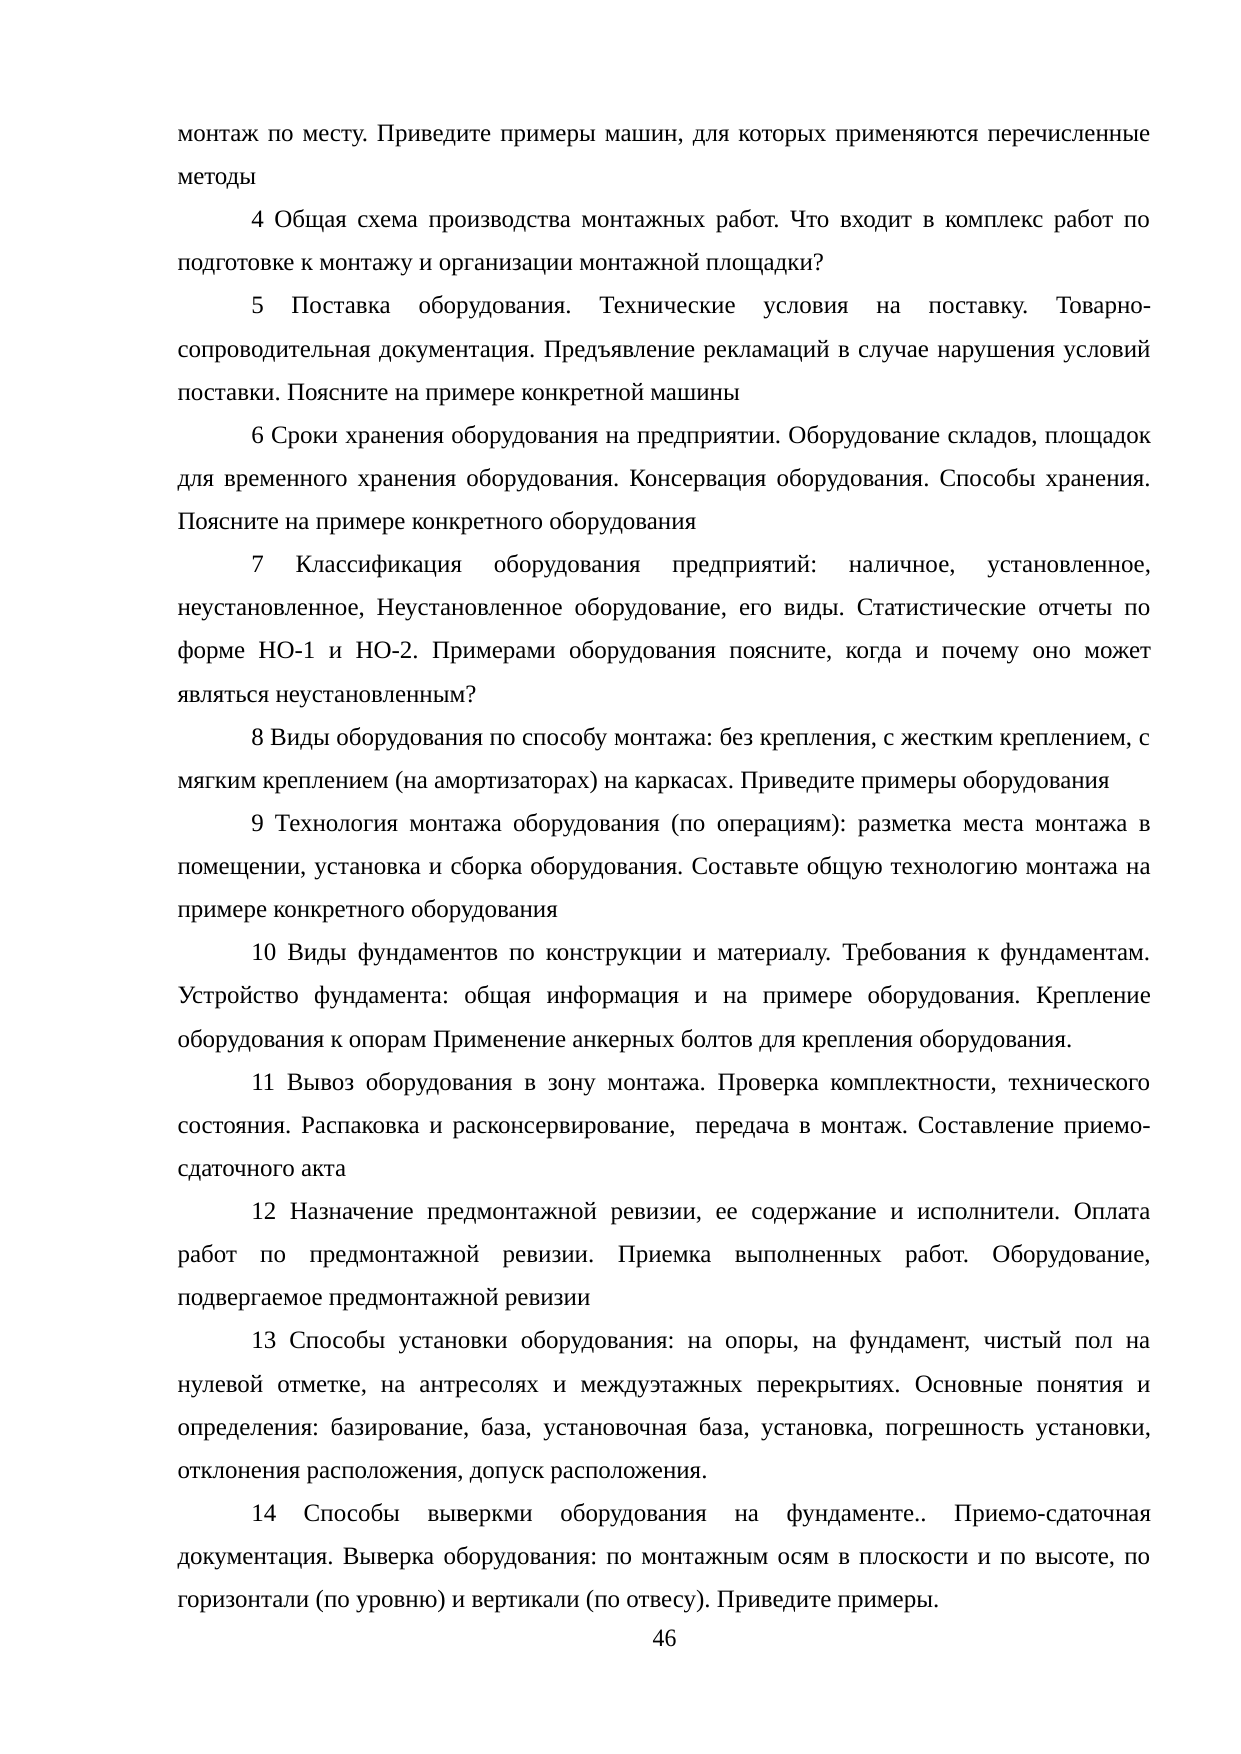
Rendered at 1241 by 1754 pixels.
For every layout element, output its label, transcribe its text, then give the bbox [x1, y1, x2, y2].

text 5 Поставка оборудования. Технические условия на поставку. Товарно-сопроводительная документация. Предъявление рекламаций в случае нарушения условий поставки. Поясните на примере конкретной машины [177, 291, 1152, 406]
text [177, 118, 1152, 190]
text 4 Общая схема производства монтажных работ. Что входит в комплекс работ по подготовке к монтажу и организации монтажной площадки? [177, 204, 1152, 276]
text 11 Вывоз оборудования в зону монтажа. Проверка комплектности, технического состояния. Распаковка и расконсервирование, передача в монтаж. Составление приемо-сдаточного акта [177, 1067, 1152, 1182]
text 13 Способы установки оборудования: на опоры, на фундамент, чистый пол на нулевой отметке, на антресолях и междуэтажных перекрытиях. Основные понятия и определения: базирование, база, установочная база, установка, погрешность установки, отклонения расположения, допуск расположения. [177, 1326, 1152, 1484]
text 8 Виды оборудования по способу монтажа: без крепления, с жестким креплением, с мягким креплением (на амортизаторах) на каркасах. Приведите примеры оборудования [177, 722, 1152, 794]
text 10 Виды фундаментов по конструкции и материалу. Требования к фундаментам. Устройство фундамента: общая информация и на примере оборудования. Крепление оборудования к опорам Применение анкерных болтов для крепления оборудования. [177, 937, 1152, 1052]
text 14 Способы выверкми оборудования на фундаменте.. Приемо-сдаточная документация. Выверка оборудования: по монтажным осям в плоскости и по высоте, по горизонтали (по уровню) и вертикали (по отвесу). Приведите примеры. [177, 1498, 1152, 1613]
text 12 Назначение предмонтажной ревизии, ее содержание и исполнители. Оплата работ по предмонтажной ревизии. Приемка выполненных работ. Оборудование, подвергаемое предмонтажной ревизии [177, 1196, 1152, 1311]
text 7 Классификация оборудования предприятий: наличное, установленное, неустановленное, Неустановленное оборудование, его виды. Статистические отчеты по форме НО-1 и НО-2. Примерами оборудования поясните, когда и почему оно может являться неустановленным? [177, 549, 1152, 707]
text 9 Технология монтажа оборудования (по операциям): разметка места монтажа в помещении, установка и сборка оборудования. Составьте общую технологию монтажа на примере конкретного оборудования [177, 808, 1152, 923]
text 6 Сроки хранения оборудования на предприятии. Оборудование складов, площадок для временного хранения оборудования. Консервация оборудования. Способы хранения. Поясните на примере конкретного оборудования [177, 420, 1152, 535]
